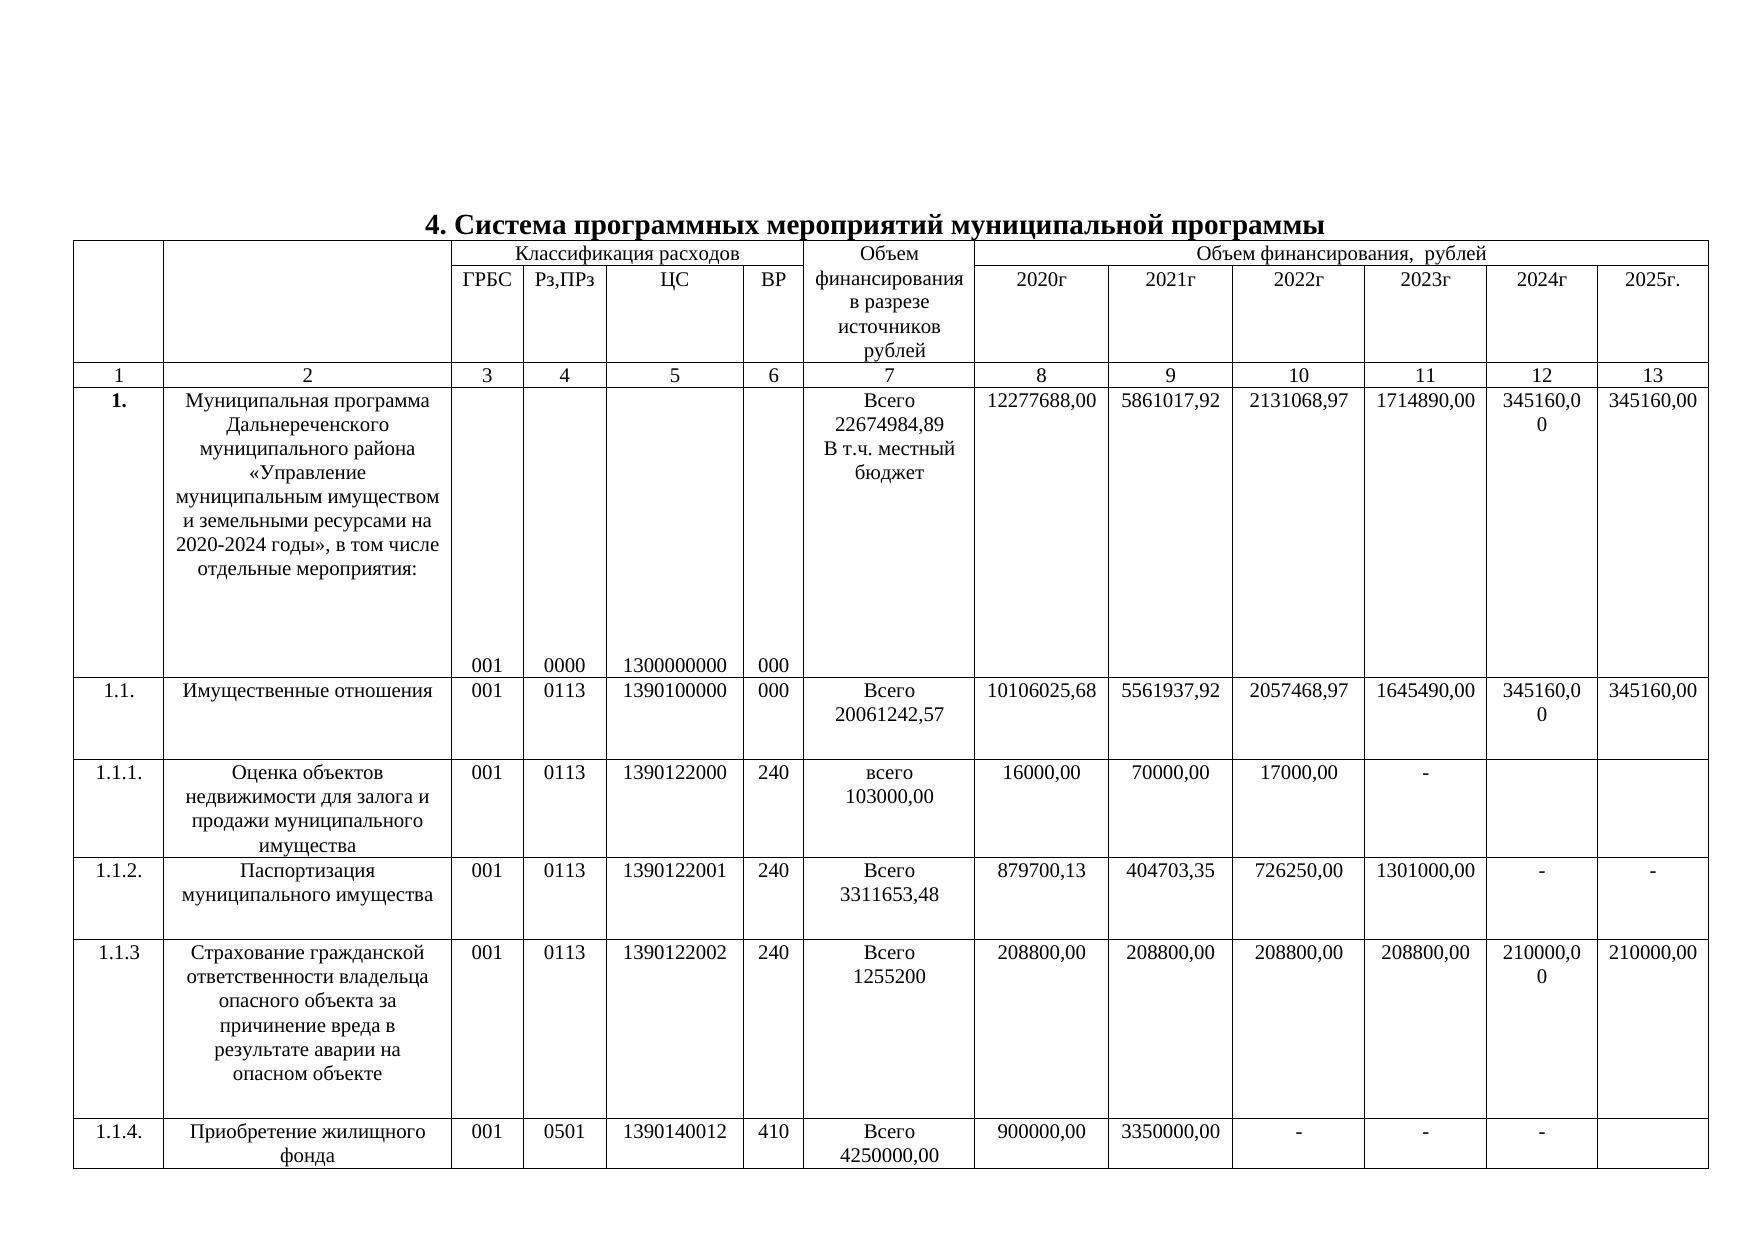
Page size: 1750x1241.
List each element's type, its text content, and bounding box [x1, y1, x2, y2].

text 4. Система программных мероприятий муниципальной программы [118, 207, 1632, 240]
table_cell Всего 1255200 [804, 940, 974, 1118]
table_cell 12277688,00 [975, 388, 1108, 677]
table_cell 13 [1598, 363, 1708, 387]
table_cell Всего 22674984,89 В т.ч. местный бюджет [804, 388, 974, 677]
table_cell 001 [452, 760, 523, 857]
table_cell 000 [744, 388, 803, 677]
table_cell Всего 4250000,00 [804, 1119, 974, 1167]
table_cell 001 [452, 388, 523, 677]
table_cell 240 [744, 940, 803, 1118]
table_cell 2131068,97 [1233, 388, 1364, 677]
table_cell 0113 [524, 760, 606, 857]
table_cell 1714890,00 [1365, 388, 1486, 677]
table_cell 208800,00 [1365, 940, 1486, 1118]
table_cell 1390100000 [607, 678, 743, 759]
table_cell 2024г [1487, 266, 1597, 362]
table_header Классификация расходов [452, 241, 803, 265]
table_cell 210000,00 [1598, 940, 1708, 1118]
table_cell 240 [744, 858, 803, 939]
table_cell 001 [452, 858, 523, 939]
table_cell 345160,00 [1598, 388, 1708, 677]
table_cell Всего 3311653,48 [804, 858, 974, 939]
table_cell 345160,00 [1487, 388, 1597, 677]
table_cell 1390140012 [607, 1119, 743, 1167]
table_cell 2057468,97 [1233, 678, 1364, 759]
table_cell 2023г [1365, 266, 1486, 362]
table_cell 208800,00 [1233, 940, 1364, 1118]
table_cell 3 [452, 363, 523, 387]
table_cell 001 [452, 678, 523, 759]
table_cell - [1598, 858, 1708, 939]
table_cell 1645490,00 [1365, 678, 1486, 759]
table_cell Рз,ПРз [524, 266, 606, 362]
table_cell 1.1.1. [74, 760, 163, 857]
table_cell 2022г [1233, 266, 1364, 362]
table_cell 10 [1233, 363, 1364, 387]
table_cell 6 [744, 363, 803, 387]
table_cell 900000,00 [975, 1119, 1108, 1167]
table_cell 0000 [524, 388, 606, 677]
table_cell 208800,00 [1109, 940, 1232, 1118]
table_header Объем финансирования в разрезе источников рублей [804, 241, 974, 362]
table_cell 5561937,92 [1109, 678, 1232, 759]
table_cell 12 [1487, 363, 1597, 387]
table_cell 1 [74, 363, 163, 387]
table_cell 240 [744, 760, 803, 857]
table_cell Всего 20061242,57 [804, 678, 974, 759]
table_cell - [1365, 760, 1486, 857]
table_cell 404703,35 [1109, 858, 1232, 939]
table_cell [1598, 760, 1708, 857]
table_cell 210000,00 [1487, 940, 1597, 1118]
table_header [164, 241, 451, 362]
table_cell 1300000000 [607, 388, 743, 677]
table_cell 345160,00 [1487, 678, 1597, 759]
table_cell 1.1.4. [74, 1119, 163, 1167]
table_cell 2025г. [1598, 266, 1708, 362]
table_cell 0113 [524, 678, 606, 759]
table_cell 0113 [524, 940, 606, 1118]
table_cell 17000,00 [1233, 760, 1364, 857]
table_cell 1390122000 [607, 760, 743, 857]
table_cell 1.1.2. [74, 858, 163, 939]
table_cell Муниципальная программа Дальнереченского муниципального района «Управление муниципальным имуществом и земельными ресурсами на 2020-2024 годы», в том числе отдельные мероприятия: [164, 388, 451, 677]
table_header [74, 241, 163, 362]
table_cell 70000,00 [1109, 760, 1232, 857]
table_cell 8 [975, 363, 1108, 387]
table_cell Приобретение жилищного фонда [164, 1119, 451, 1167]
table_cell 1.1.3 [74, 940, 163, 1118]
table_cell 1.1. [74, 678, 163, 759]
table_header Объем финансирования, рублей [975, 241, 1708, 265]
table_cell 345160,00 [1598, 678, 1708, 759]
table_cell 5861017,92 [1109, 388, 1232, 677]
table_cell [1487, 760, 1597, 857]
table_cell 3350000,00 [1109, 1119, 1232, 1167]
table_cell Имущественные отношения [164, 678, 451, 759]
table_cell 2 [164, 363, 451, 387]
table_cell 4 [524, 363, 606, 387]
table_cell - [1365, 1119, 1486, 1167]
table_cell 2020г [975, 266, 1108, 362]
table_cell 2021г [1109, 266, 1232, 362]
table_cell 10106025,68 [975, 678, 1108, 759]
table_cell - [1487, 858, 1597, 939]
table_cell 5 [607, 363, 743, 387]
table_cell 208800,00 [975, 940, 1108, 1118]
table_cell 1301000,00 [1365, 858, 1486, 939]
table_cell 000 [744, 678, 803, 759]
table_cell 879700,13 [975, 858, 1108, 939]
table_cell ГРБС [452, 266, 523, 362]
table_cell 7 [804, 363, 974, 387]
table_cell Страхование гражданской ответственности владельца опасного объекта за причинение вреда в результате аварии на опасном объекте [164, 940, 451, 1118]
table_cell - [1233, 1119, 1364, 1167]
table_cell Оценка объектов недвижимости для залога и продажи муниципального имущества [164, 760, 451, 857]
table_cell 11 [1365, 363, 1486, 387]
table_cell 001 [452, 940, 523, 1118]
table_cell 726250,00 [1233, 858, 1364, 939]
table_cell всего 103000,00 [804, 760, 974, 857]
table_cell 1390122001 [607, 858, 743, 939]
table_cell 9 [1109, 363, 1232, 387]
table_cell ЦС [607, 266, 743, 362]
table_cell Паспортизация муниципального имущества [164, 858, 451, 939]
table_cell [1598, 1119, 1708, 1167]
table_cell 0501 [524, 1119, 606, 1167]
table_cell 1390122002 [607, 940, 743, 1118]
table_cell 0113 [524, 858, 606, 939]
table_cell 001 [452, 1119, 523, 1167]
table_cell 1. [74, 388, 163, 677]
table_cell ВР [744, 266, 803, 362]
table_cell - [1487, 1119, 1597, 1167]
table_cell 16000,00 [975, 760, 1108, 857]
table_cell 410 [744, 1119, 803, 1167]
